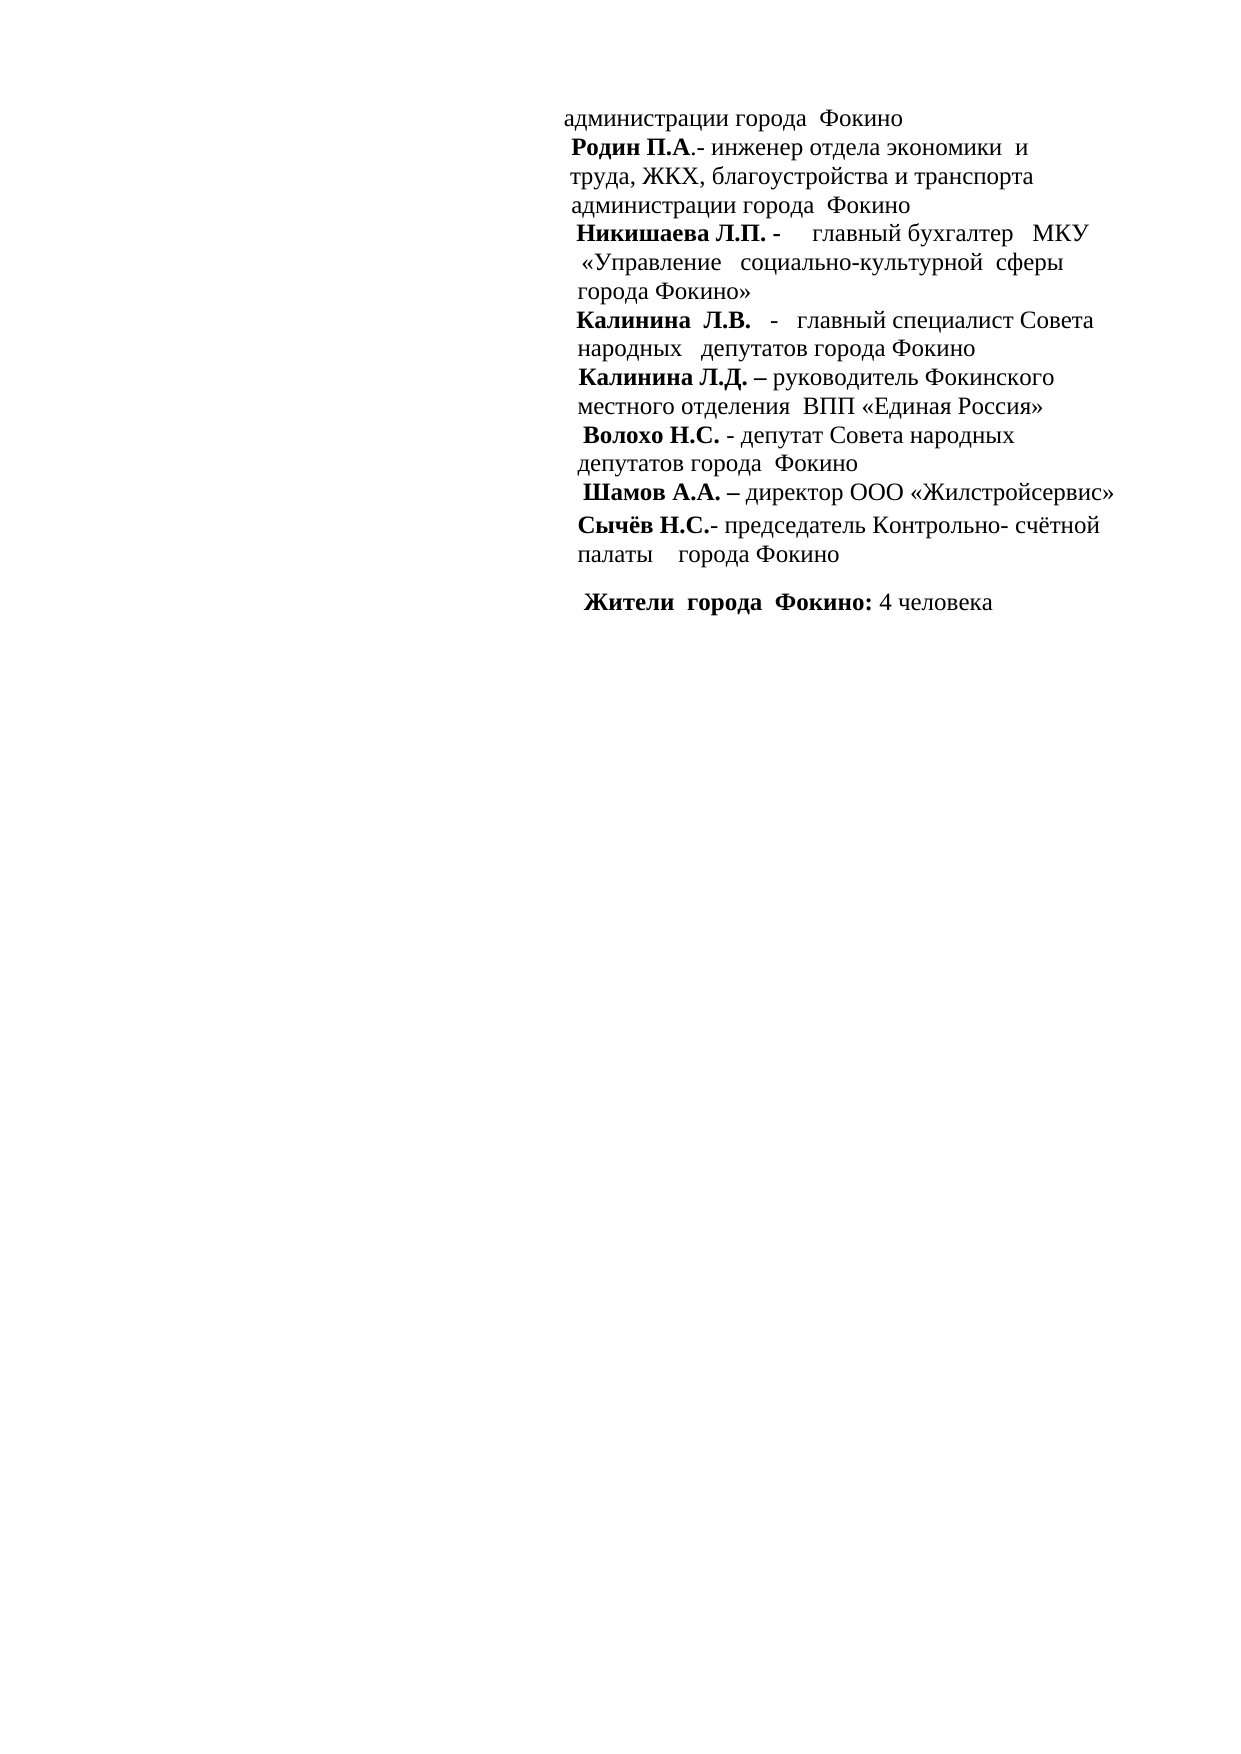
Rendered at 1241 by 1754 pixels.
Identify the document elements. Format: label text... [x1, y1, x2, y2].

text Никишаева Л.П. - главный бухгалтер МКУ [177, 218, 1152, 247]
text администрации города Фокино [177, 190, 1152, 218]
text «Управление социально-культурной сферы [177, 247, 1152, 276]
text народных депутатов города Фокино [177, 333, 1152, 362]
text города Фокино» [177, 276, 1152, 305]
text Волохо Н.С. - депутат Совета народных [177, 420, 1152, 448]
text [177, 161, 1152, 190]
text Калинина Л.Д. – руководитель Фокинского [177, 362, 1152, 391]
text местного отделения ВПП «Единая Россия» [177, 391, 1152, 420]
text палаты города Фокино [177, 539, 1152, 568]
text администрации города Фокино [177, 103, 1152, 132]
text Шамов А.А. – директор ООО «Жилстройсервис» [177, 477, 1152, 506]
text Сычёв Н.С.- председатель Контрольно- счётной [177, 510, 1152, 539]
text депутатов города Фокино [177, 448, 1152, 477]
text Родин П.А.- инженер отдела экономики и [177, 132, 1152, 161]
text Жители города Фокино: 4 человека [177, 587, 1152, 616]
text Калинина Л.В. - главный специалист Совета [177, 305, 1152, 333]
